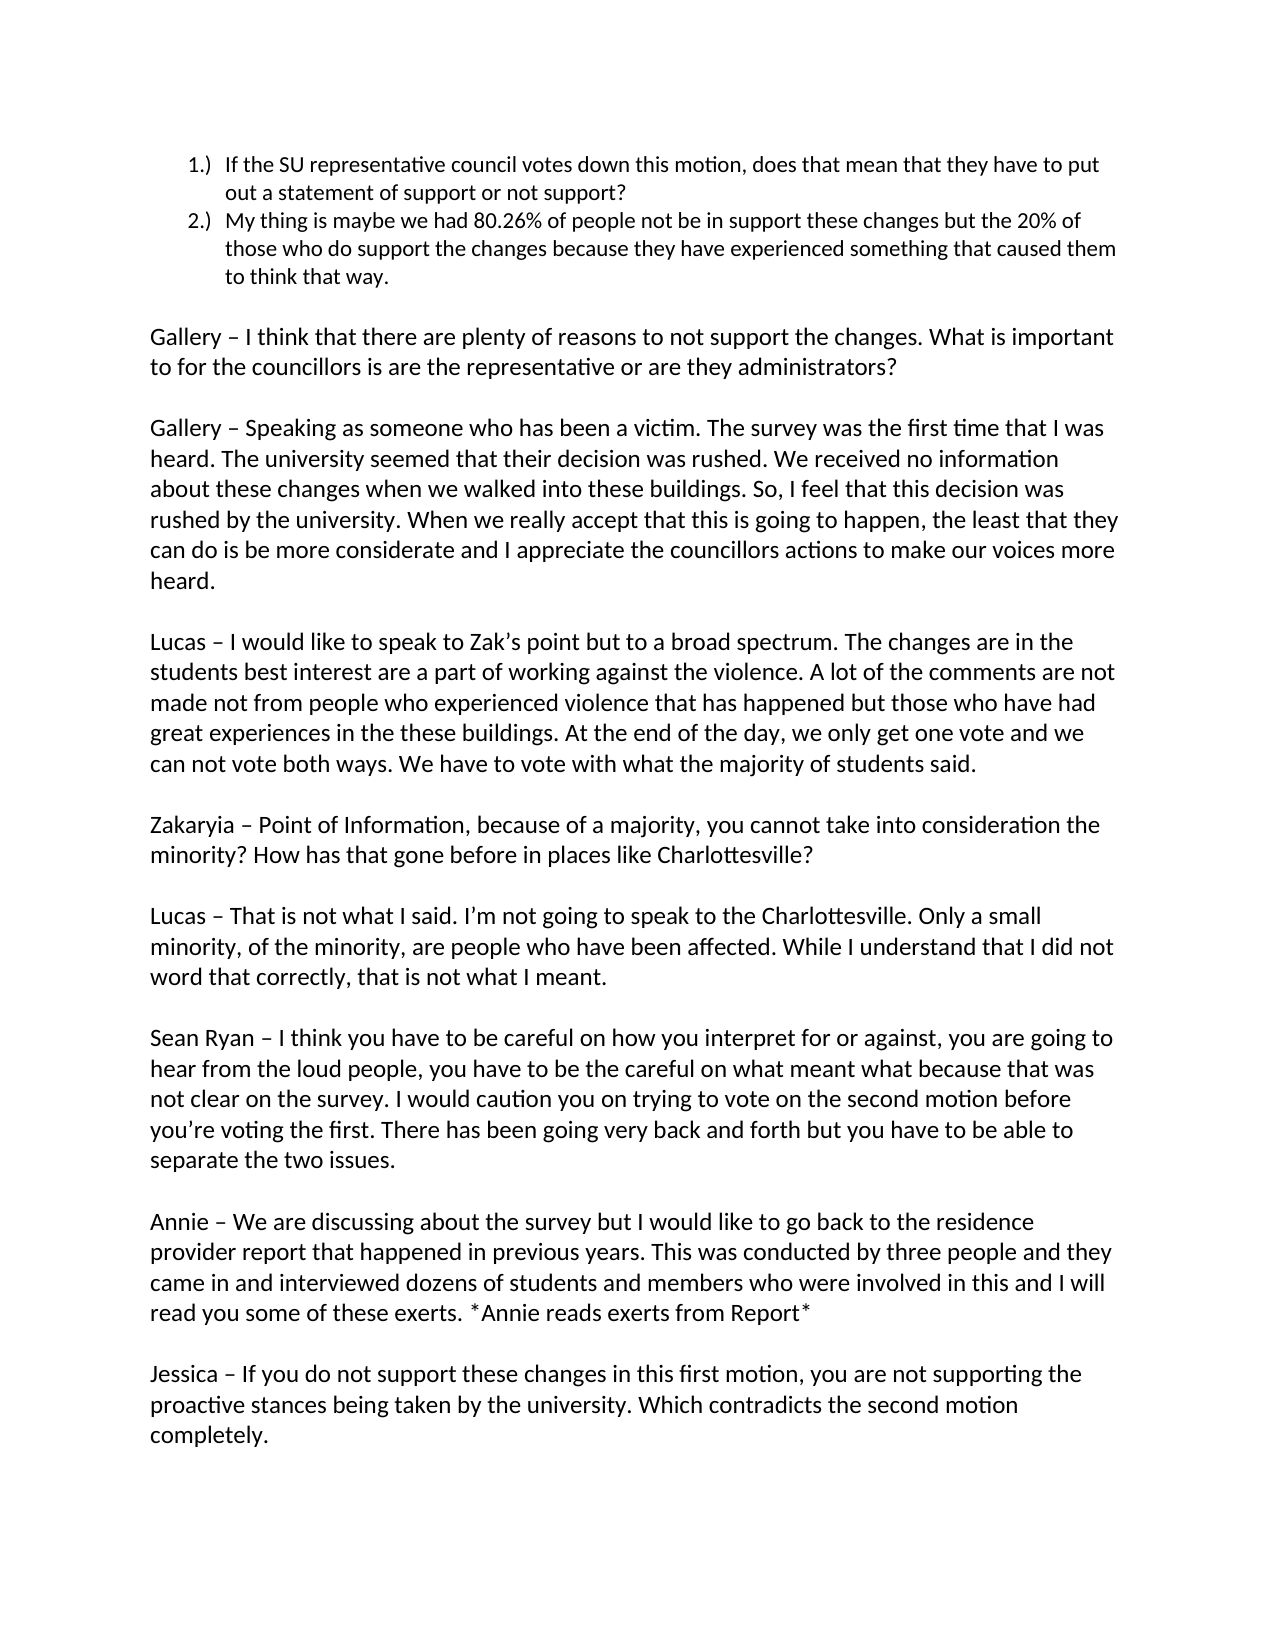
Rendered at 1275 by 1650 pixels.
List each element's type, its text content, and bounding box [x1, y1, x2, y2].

text Annie – We are discussing about the survey but I would like to go back to the residence provider report that happened in previous years. This was conducted by three people and they came in and interviewed dozens of students and members who were involved in this and I will read you some of these exerts. *Annie reads exerts from Report* [150, 1206, 1125, 1328]
text Gallery – Speaking as someone who has been a victim. The survey was the first time that I was heard. The university seemed that their decision was rushed. We received no information about these changes when we walked into these buildings. So, I feel that this decision was rushed by the university. When we really accept that this is going to happen, the least that they can do is be more considerate and I appreciate the councillors actions to make our voices more heard. [150, 412, 1125, 595]
text Jessica – If you do not support these changes in this first motion, you are not supporting the proactive stances being taken by the university. Which contradicts the second motion completely. [150, 1358, 1125, 1450]
list If the SU representative council votes down this motion, does that mean that they have to put out a statement of support or not support? [187, 150, 1125, 206]
text Sean Ryan – I think you have to be careful on how you interpret for or against, you are going to hear from the loud people, you have to be the careful on what meant what because that was not clear on the survey. I would caution you on trying to vote on the second motion before you’re voting the first. There has been going very back and forth but you have to be able to separate the two issues. [150, 1023, 1125, 1175]
text Lucas – I would like to speak to Zak’s point but to a broad spectrum. The changes are in the students best interest are a part of working against the violence. A lot of the comments are not made not from people who experienced violence that has happened but those who have had great experiences in the these buildings. At the end of the day, we only get one vote and we can not vote both ways. We have to vote with what the majority of students said. [150, 626, 1125, 778]
text Gallery – I think that there are plenty of reasons to not support the changes. What is important to for the councillors is are the representative or are they administrators? [150, 321, 1125, 382]
text Zakaryia – Point of Information, because of a majority, you cannot take into consideration the minority? How has that gone before in places like Charlottesville? [150, 809, 1125, 870]
text Lucas – That is not what I said. I’m not going to speak to the Charlottesville. Only a small minority, of the minority, are people who have been affected. While I understand that I did not word that correctly, that is not what I meant. [150, 901, 1125, 992]
list My thing is maybe we had 80.26% of people not be in support these changes but the 20% of those who do support the changes because they have experienced something that caused them to think that way. [187, 206, 1125, 290]
